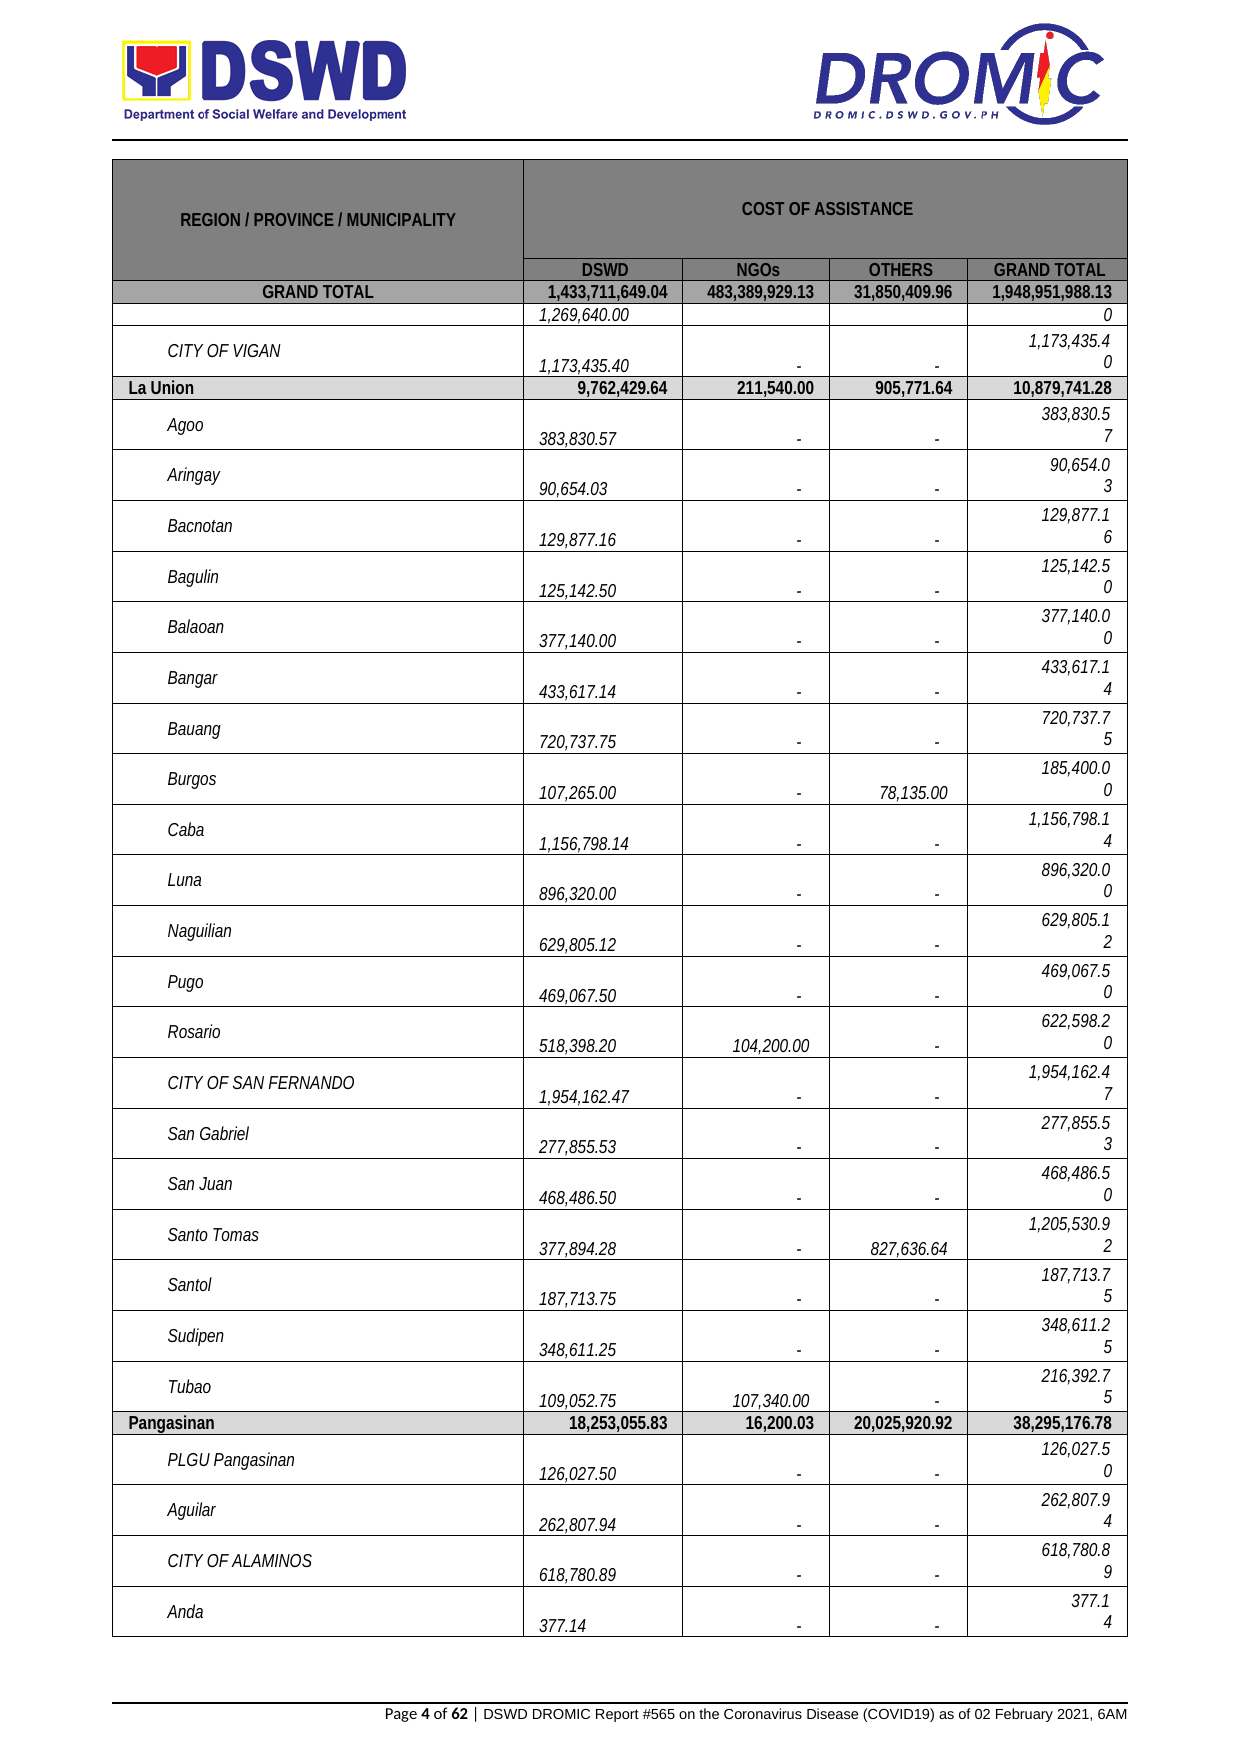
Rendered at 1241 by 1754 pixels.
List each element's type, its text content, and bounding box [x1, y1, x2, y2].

table_cell 827,636.64 [830, 1210, 967, 1259]
table_cell [113, 552, 152, 601]
table_cell 1,156,798.14 [524, 805, 682, 854]
table_cell [113, 957, 152, 1006]
table_cell Santo Tomas [152, 1210, 523, 1259]
table_cell Aguilar [152, 1485, 523, 1535]
table_cell - [683, 1260, 829, 1310]
table_cell [113, 1485, 152, 1535]
table_cell [113, 754, 152, 804]
table_cell 618,780.89 [968, 1536, 1127, 1586]
table_cell 1,954,162.47 [524, 1058, 682, 1107]
table_cell 125,142.50 [968, 552, 1127, 601]
table_cell 622,598.20 [968, 1007, 1127, 1057]
table_cell - [830, 1485, 967, 1535]
table_cell - [830, 1007, 967, 1057]
table_cell 107,265.00 [524, 754, 682, 804]
table_cell 20,025,920.92 [830, 1412, 967, 1434]
table_cell 1,173,435.40 [524, 326, 682, 376]
table_cell - [830, 602, 967, 652]
table_cell NGOs [683, 259, 829, 280]
table_header COST OF ASSISTANCE [524, 160, 1127, 258]
table_cell - [683, 552, 829, 601]
table_cell - [830, 552, 967, 601]
table_cell Pangasinan [113, 1412, 523, 1434]
table_cell - [683, 1058, 829, 1107]
table_cell - [830, 1362, 967, 1411]
table_cell 629,805.12 [968, 906, 1127, 956]
table_cell 348,611.25 [524, 1311, 682, 1361]
table_cell - [683, 1435, 829, 1484]
table_cell OTHERS [830, 259, 967, 280]
table_cell - [683, 855, 829, 905]
table_cell [113, 1210, 152, 1259]
table_cell [113, 1058, 152, 1107]
table_cell [113, 704, 152, 753]
table_cell Bacnotan [152, 501, 523, 551]
table_cell 433,617.14 [968, 653, 1127, 702]
table_cell [113, 805, 152, 854]
table_cell 433,617.14 [524, 653, 682, 702]
table_cell - [830, 957, 967, 1006]
table_cell - [830, 906, 967, 956]
table_cell 18,253,055.83 [524, 1412, 682, 1434]
table_cell Bagulin [152, 552, 523, 601]
table_cell - [830, 1435, 967, 1484]
table_cell [113, 501, 152, 551]
table_cell - [683, 906, 829, 956]
table_cell Luna [152, 855, 523, 905]
table_cell - [683, 1587, 829, 1636]
table_cell 720,737.75 [968, 704, 1127, 753]
table_cell - [683, 805, 829, 854]
table_cell 262,807.94 [524, 1485, 682, 1535]
table_cell - [830, 805, 967, 854]
table_cell Bangar [152, 653, 523, 702]
table_cell 377,894.28 [524, 1210, 682, 1259]
table_cell 129,877.16 [968, 501, 1127, 551]
table_cell 383,830.57 [524, 400, 682, 449]
picture [112, 37, 416, 125]
table_cell PLGU Pangasinan [152, 1435, 523, 1484]
table_cell [113, 653, 152, 702]
table_cell Pugo [152, 957, 523, 1006]
table_cell 1,205,530.92 [968, 1210, 1127, 1259]
table_cell Aringay [152, 450, 523, 500]
table_cell 262,807.94 [968, 1485, 1127, 1535]
table_cell 348,611.25 [968, 1311, 1127, 1361]
table_cell 78,135.00 [830, 754, 967, 804]
table_cell 277,855.53 [968, 1109, 1127, 1158]
table_cell 469,067.50 [968, 957, 1127, 1006]
table_cell 518,398.20 [524, 1007, 682, 1057]
table_cell [113, 1260, 152, 1310]
table_cell [113, 400, 152, 449]
table_cell [113, 1109, 152, 1158]
table_cell [113, 855, 152, 905]
table_cell Bauang [152, 704, 523, 753]
table_cell [113, 326, 152, 376]
table_cell 126,027.50 [524, 1435, 682, 1484]
table_cell - [830, 1159, 967, 1209]
table_cell - [683, 653, 829, 702]
table_cell [113, 1007, 152, 1057]
table_cell 1,173,435.40 [968, 326, 1127, 376]
table_cell 185,400.00 [968, 754, 1127, 804]
table_cell 129,877.16 [524, 501, 682, 551]
table_cell - [683, 1536, 829, 1586]
table_cell - [683, 400, 829, 449]
table_cell 16,200.03 [683, 1412, 829, 1434]
table_cell 905,771.64 [830, 377, 967, 399]
table_cell 31,850,409.96 [830, 281, 967, 303]
table_cell 277,855.53 [524, 1109, 682, 1158]
table_cell 1,269,640.00 [524, 304, 682, 325]
table_cell Sudipen [152, 1311, 523, 1361]
table_cell 126,027.50 [968, 1435, 1127, 1484]
table_cell Caba [152, 805, 523, 854]
table_cell [113, 1362, 152, 1411]
table_cell 720,737.75 [524, 704, 682, 753]
table_cell 629,805.12 [524, 906, 682, 956]
table_cell 1,954,162.47 [968, 1058, 1127, 1107]
table_cell 90,654.03 [524, 450, 682, 500]
table_cell 109,052.75 [524, 1362, 682, 1411]
table_cell 107,340.00 [683, 1362, 829, 1411]
table_cell - [830, 450, 967, 500]
table_cell Balaoan [152, 602, 523, 652]
table_cell 377.14 [968, 1587, 1127, 1636]
table_cell - [683, 957, 829, 1006]
table_cell - [830, 653, 967, 702]
table_cell - [683, 450, 829, 500]
table_cell 377.14 [524, 1587, 682, 1636]
table_cell - [683, 602, 829, 652]
table_cell 9,762,429.64 [524, 377, 682, 399]
table_cell San Gabriel [152, 1109, 523, 1158]
table_cell - [830, 1311, 967, 1361]
table_cell CITY OF VIGAN [152, 326, 523, 376]
table_cell - [830, 1109, 967, 1158]
table_cell - [683, 1109, 829, 1158]
table_cell 187,713.75 [968, 1260, 1127, 1310]
table_header REGION / PROVINCE / MUNICIPALITY [113, 160, 523, 280]
table_cell 38,295,176.78 [968, 1412, 1127, 1434]
table_cell Agoo [152, 400, 523, 449]
table_cell - [683, 704, 829, 753]
table_cell 1,433,711,649.04 [524, 281, 682, 303]
table_cell Tagudin [152, 304, 523, 325]
table_cell 104,200.00 [683, 1007, 829, 1057]
table_cell [113, 1536, 152, 1586]
table_cell 377,140.00 [968, 602, 1127, 652]
table_cell [113, 304, 152, 325]
table_cell - [683, 1210, 829, 1259]
table_cell 469,067.50 [524, 957, 682, 1006]
table_cell - [830, 855, 967, 905]
table_cell - [830, 1587, 967, 1636]
table_cell Tubao [152, 1362, 523, 1411]
picture [781, 23, 1133, 125]
table_cell - [830, 400, 967, 449]
table_cell - [683, 304, 829, 325]
table_cell 468,486.50 [524, 1159, 682, 1209]
table_cell Anda [152, 1587, 523, 1636]
table_cell 216,392.75 [968, 1362, 1127, 1411]
table_cell Santol [152, 1260, 523, 1310]
table_cell 377,140.00 [524, 602, 682, 652]
table_cell 125,142.50 [524, 552, 682, 601]
table_cell DSWD [524, 259, 682, 280]
table_cell 10,879,741.28 [968, 377, 1127, 399]
table_cell 1,156,798.14 [968, 805, 1127, 854]
table_cell Rosario [152, 1007, 523, 1057]
table_cell [113, 1435, 152, 1484]
table_cell - [683, 754, 829, 804]
table_cell - [830, 326, 967, 376]
table_cell 90,654.03 [968, 450, 1127, 500]
table_cell 896,320.00 [524, 855, 682, 905]
table_cell GRAND TOTAL [113, 281, 523, 303]
table_cell - [830, 1260, 967, 1310]
table_cell Naguilian [152, 906, 523, 956]
table_cell - [683, 1485, 829, 1535]
table_cell [113, 906, 152, 956]
table_cell - [830, 1058, 967, 1107]
table_cell - [683, 1159, 829, 1209]
table_cell 211,540.00 [683, 377, 829, 399]
table_cell [113, 450, 152, 500]
table_cell 1,269,640.00 [968, 304, 1127, 325]
table_cell GRAND TOTAL [968, 259, 1127, 280]
table_cell 187,713.75 [524, 1260, 682, 1310]
table_cell CITY OF SAN FERNANDO [152, 1058, 523, 1107]
table_cell - [830, 704, 967, 753]
table_cell 896,320.00 [968, 855, 1127, 905]
table_cell [113, 1159, 152, 1209]
table_cell La Union [113, 377, 523, 399]
table_cell [113, 1587, 152, 1636]
table_cell CITY OF ALAMINOS [152, 1536, 523, 1586]
table_cell Burgos [152, 754, 523, 804]
table_cell 468,486.50 [968, 1159, 1127, 1209]
table_cell - [683, 501, 829, 551]
table_cell San Juan [152, 1159, 523, 1209]
table_cell [113, 1311, 152, 1361]
table_cell 483,389,929.13 [683, 281, 829, 303]
table_cell 383,830.57 [968, 400, 1127, 449]
table_cell [113, 602, 152, 652]
table_cell - [830, 304, 967, 325]
table_cell - [683, 1311, 829, 1361]
table_cell - [683, 326, 829, 376]
table_cell - [830, 501, 967, 551]
table_cell - [830, 1536, 967, 1586]
table_cell 618,780.89 [524, 1536, 682, 1586]
table_cell 1,948,951,988.13 [968, 281, 1127, 303]
